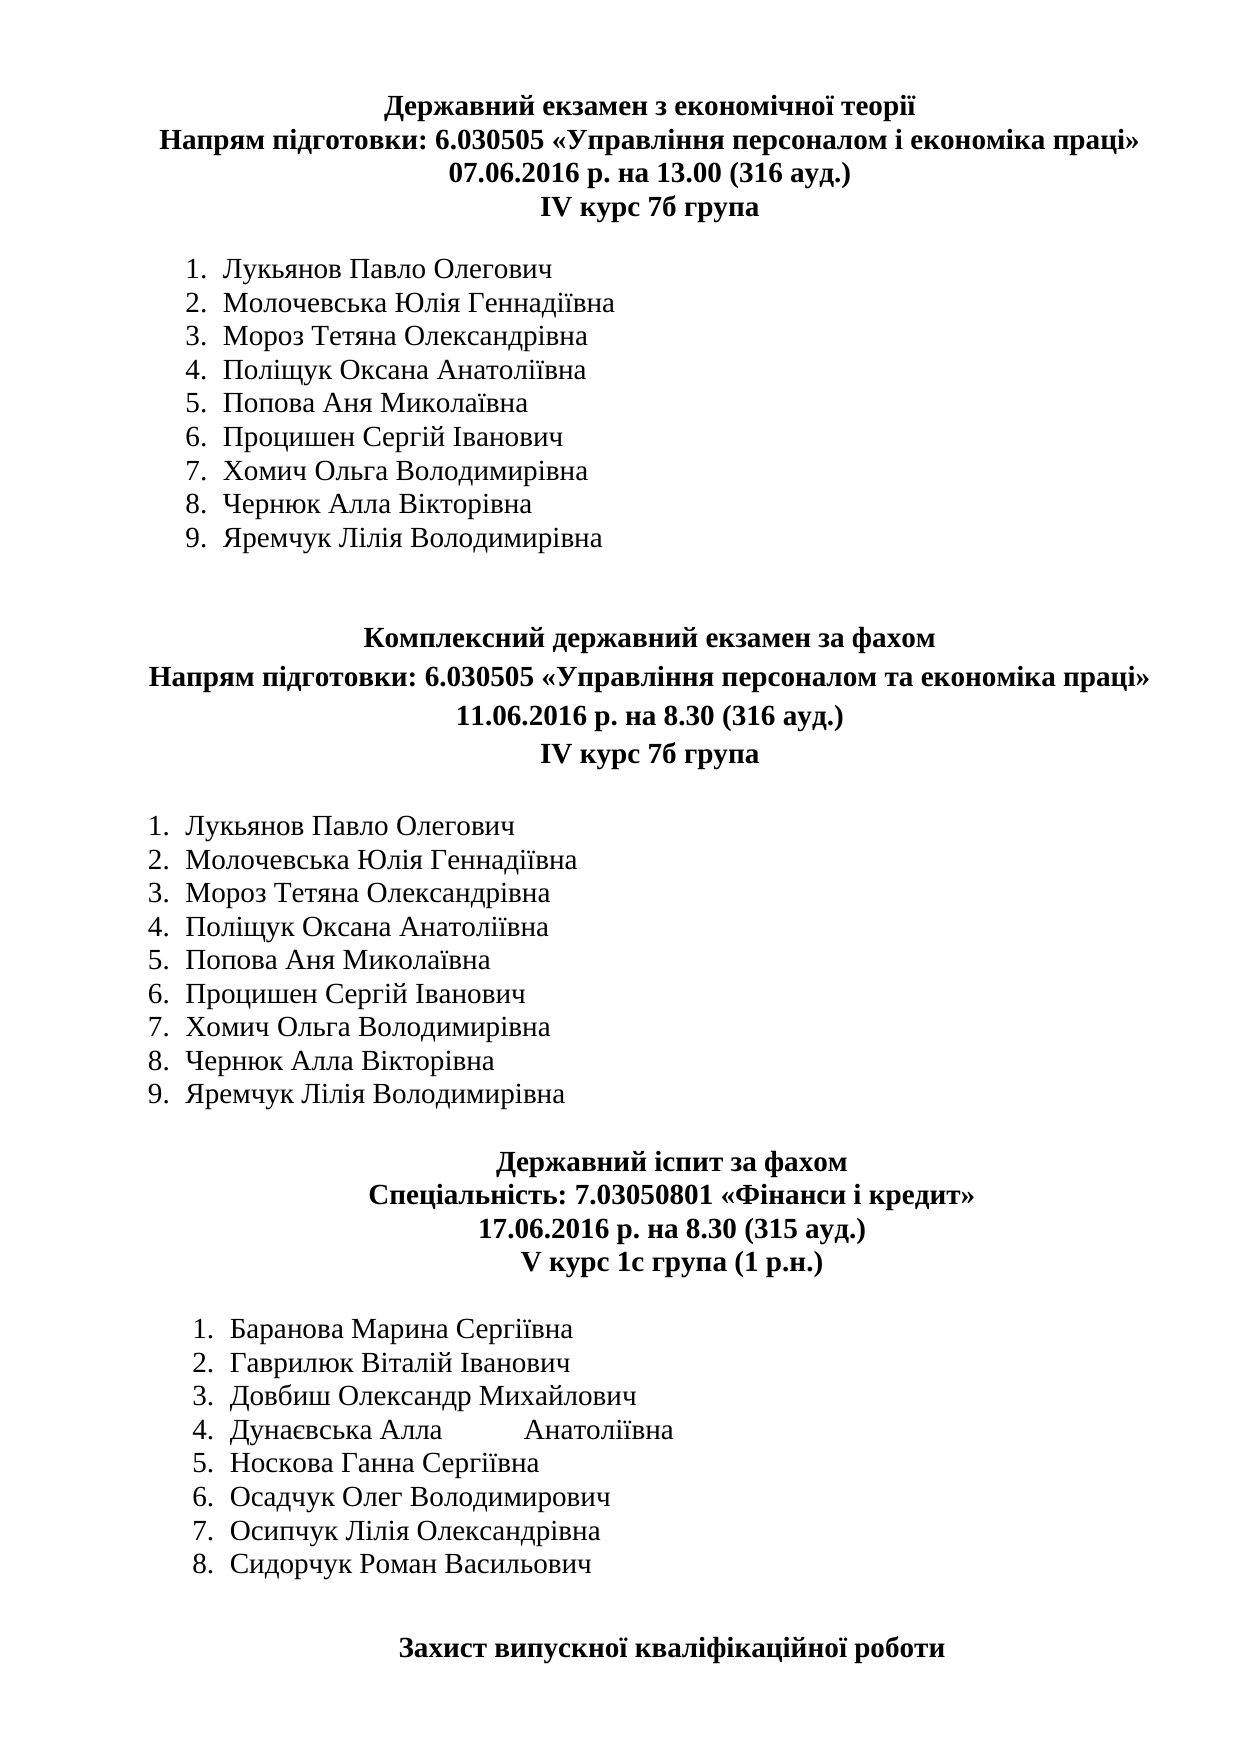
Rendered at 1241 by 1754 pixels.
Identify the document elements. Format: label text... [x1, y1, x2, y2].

text ІV курс 7б група [148, 736, 1152, 770]
list Молочевська Юлія Геннадіївна [148, 842, 1152, 875]
list Лукьянов Павло Олегович [185, 251, 1152, 285]
text 11.06.2016 р. на 8.30 (316 ауд.) [148, 698, 1152, 731]
text Спеціальність: 7.03050801 «Фінанси і кредит» [192, 1177, 1152, 1211]
list Поліщук Оксана Анатоліївна [148, 909, 1152, 942]
list Сидорчук Роман Васильович [192, 1546, 1152, 1580]
list Довбиш Олександр Михайлович [192, 1378, 1152, 1412]
list Осадчук Олег Володимирович [192, 1479, 1152, 1513]
text ІV курс 7б група [148, 189, 1152, 223]
list Лукьянов Павло Олегович [148, 808, 1152, 842]
list Чернюк Алла Вікторівна [148, 1043, 1152, 1077]
list Чернюк Алла Вікторівна [185, 486, 1152, 520]
list Процишен Сергій Іванович [148, 976, 1152, 1009]
list Хомич Ольга Володимирівна [185, 453, 1152, 486]
list Дунаєвська Алла Анатоліївна [192, 1412, 1152, 1446]
list Попова Аня Миколаївна [185, 386, 1152, 419]
list Молочевська Юлія Геннадіївна [185, 285, 1152, 318]
text 17.06.2016 р. на 8.30 (315 ауд.) [192, 1211, 1152, 1244]
list Мороз Тетяна Олександрівна [148, 875, 1152, 909]
text Державний екзамен з економічної теорії [148, 88, 1152, 122]
text Напрям підготовки: 6.030505 «Управління персоналом і економіка праці» [148, 122, 1152, 156]
list Осипчук Лілія Олександрівна [192, 1513, 1152, 1546]
list Гаврилюк Віталій Іванович [192, 1345, 1152, 1378]
list Процишен Сергій Іванович [185, 419, 1152, 453]
text V курс 1с група (1 р.н.) [192, 1244, 1152, 1278]
list Яремчук Лілія Володимирівна [185, 520, 1152, 553]
list Поліщук Оксана Анатоліївна [185, 352, 1152, 386]
list Хомич Ольга Володимирівна [148, 1009, 1152, 1043]
text Напрям підготовки: 6.030505 «Управління персоналом та економіка праці» [148, 659, 1152, 693]
text Захист випускної кваліфікаційної роботи [192, 1630, 1152, 1663]
list Баранова Марина Сергіївна [192, 1311, 1152, 1345]
list Попова Аня Миколаївна [148, 942, 1152, 976]
list Мороз Тетяна Олександрівна [185, 318, 1152, 352]
list Яремчук Лілія Володимирівна [148, 1077, 1152, 1110]
text 07.06.2016 р. на 13.00 (316 ауд.) [148, 156, 1152, 189]
list Носкова Ганна Сергіївна [192, 1446, 1152, 1479]
text Державний іспит за фахом [192, 1144, 1152, 1177]
text Комплексний державний екзамен за фахом [148, 621, 1152, 654]
